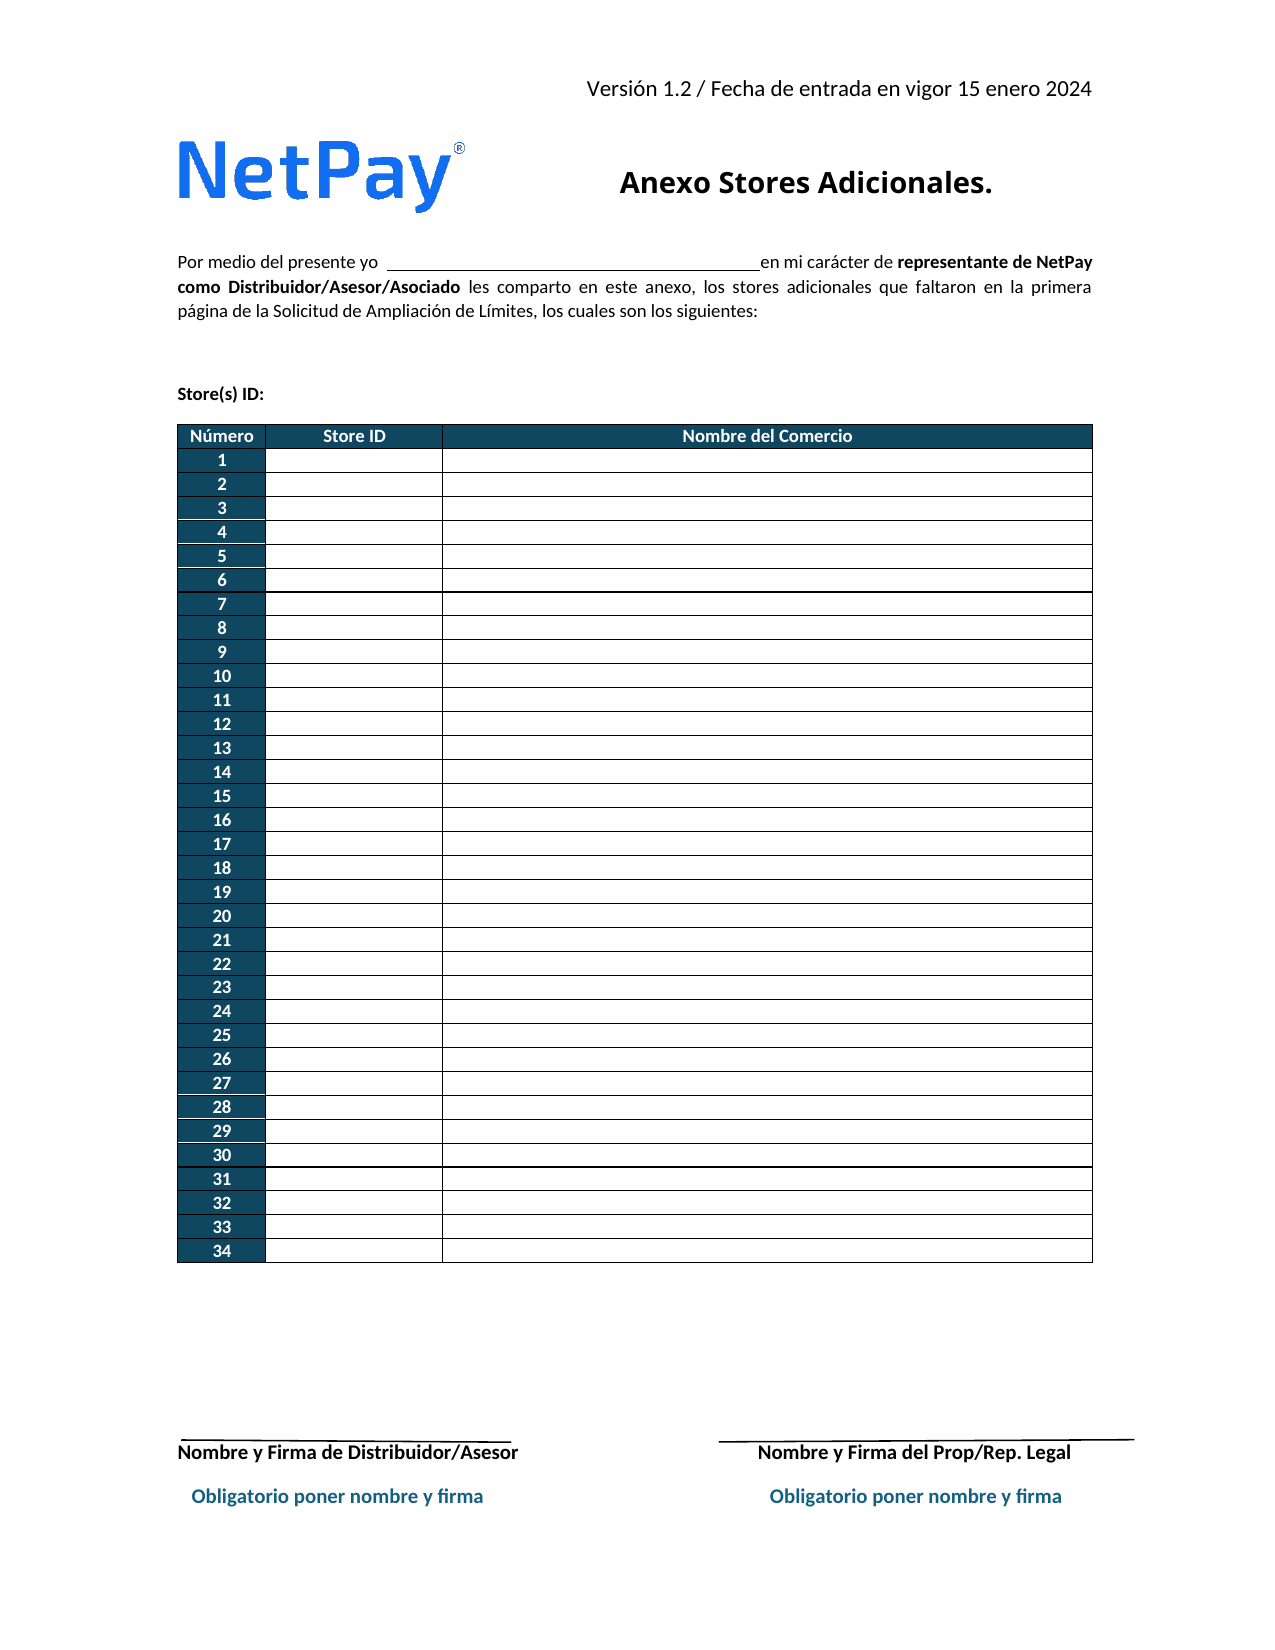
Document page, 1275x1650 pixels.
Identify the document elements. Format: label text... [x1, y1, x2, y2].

table_cell 13 [178, 736, 265, 759]
table_cell [266, 569, 442, 591]
table_cell [266, 760, 442, 783]
table_cell 21 [178, 928, 265, 951]
table_cell [443, 521, 1092, 543]
table_cell 23 [178, 976, 265, 999]
table_cell 19 [178, 880, 265, 903]
table_cell [266, 1096, 442, 1118]
table_header Store ID [266, 425, 442, 448]
table_cell 33 [178, 1215, 265, 1238]
table_cell 4 [178, 521, 265, 543]
table_cell [266, 952, 442, 975]
table_cell [443, 473, 1092, 496]
table_cell [266, 616, 442, 639]
table_cell 24 [178, 1000, 265, 1023]
table_cell [443, 760, 1092, 783]
table_cell [443, 593, 1092, 615]
table_cell [266, 856, 442, 879]
table_cell [266, 593, 442, 615]
table_cell [443, 449, 1092, 472]
table_cell [443, 1000, 1092, 1023]
table_cell 22 [178, 952, 265, 975]
table_cell 18 [178, 856, 265, 879]
table_cell 6 [178, 569, 265, 591]
table_cell [266, 449, 442, 472]
table_cell 30 [178, 1144, 265, 1166]
table_cell 16 [178, 808, 265, 831]
table_cell 9 [178, 640, 265, 663]
table_cell 14 [178, 760, 265, 783]
table_cell [266, 928, 442, 951]
table_cell [266, 1072, 442, 1094]
table_cell [266, 904, 442, 927]
table_cell [443, 616, 1092, 639]
picture [177, 118, 467, 236]
table_cell [266, 1048, 442, 1071]
table_cell [443, 952, 1092, 975]
text Por medio del presente yo en mi carácter de representante de NetPay como Distribuidor/Asesor/Asociado les comparto en este anexo, los stores adicionales que faltaron en la primera página de la Solicitud de Ampliación de Límites, los cuales son los siguientes: [177, 250, 1093, 322]
table_cell [443, 545, 1092, 567]
table_cell [266, 497, 442, 519]
table_cell 11 [178, 688, 265, 711]
table_cell [266, 808, 442, 831]
table_cell 2 [178, 473, 265, 496]
table_cell 27 [178, 1072, 265, 1094]
table_cell [266, 976, 442, 999]
table_cell 25 [178, 1024, 265, 1047]
table_cell [443, 1144, 1092, 1166]
table_cell [266, 1168, 442, 1190]
table_cell [443, 928, 1092, 951]
table_cell [443, 712, 1092, 735]
table_cell [266, 664, 442, 687]
table_cell 17 [178, 832, 265, 855]
text Store(s) ID: [177, 382, 1093, 405]
table_cell 32 [178, 1191, 265, 1214]
table_cell 15 [178, 784, 265, 807]
table_cell [443, 784, 1092, 807]
table_cell [266, 712, 442, 735]
table_cell [443, 1072, 1092, 1094]
table_cell [443, 856, 1092, 879]
table_cell [443, 976, 1092, 999]
table_cell [443, 904, 1092, 927]
table_cell 26 [178, 1048, 265, 1071]
table_cell 10 [178, 664, 265, 687]
table_cell [443, 832, 1092, 855]
table_cell [266, 473, 442, 496]
text Nombre y Firma de Distribuidor/Asesor Nombre y Firma del Prop/Rep. Legal [177, 1439, 1093, 1465]
table_cell [443, 1215, 1092, 1238]
table_cell [443, 1048, 1092, 1071]
table_cell 20 [178, 904, 265, 927]
table_cell [443, 1239, 1092, 1262]
table_cell [443, 880, 1092, 903]
table_cell [266, 640, 442, 663]
table_cell [266, 1144, 442, 1166]
table_cell [266, 1239, 442, 1262]
table_cell [266, 880, 442, 903]
table_cell [443, 688, 1092, 711]
table_cell [266, 1191, 442, 1214]
table_cell 3 [178, 497, 265, 519]
table_cell [443, 640, 1092, 663]
table_cell [266, 1215, 442, 1238]
table_cell [443, 1191, 1092, 1214]
table_cell 7 [178, 593, 265, 615]
table_cell 8 [178, 616, 265, 639]
table_cell [266, 545, 442, 567]
table_cell [266, 736, 442, 759]
table_cell 5 [178, 545, 265, 567]
table_cell [443, 497, 1092, 519]
text Obligatorio poner nombre y firma Obligatorio poner nombre y firma [177, 1483, 1093, 1509]
table_cell 12 [178, 712, 265, 735]
table_cell [266, 688, 442, 711]
table_cell 34 [178, 1239, 265, 1262]
table_cell [443, 808, 1092, 831]
table_cell [266, 521, 442, 543]
table_cell [443, 736, 1092, 759]
table_cell [266, 1024, 442, 1047]
table_cell [443, 1168, 1092, 1190]
table_cell [266, 1120, 442, 1142]
table_cell [443, 664, 1092, 687]
table_cell [266, 784, 442, 807]
table_cell [443, 1120, 1092, 1142]
table_cell 1 [178, 449, 265, 472]
table_cell [443, 1024, 1092, 1047]
table_header Número [178, 425, 265, 448]
table_header Nombre del Comercio [443, 425, 1092, 448]
table_cell 31 [178, 1168, 265, 1190]
table_cell 29 [178, 1120, 265, 1142]
table_cell [443, 569, 1092, 591]
table_cell [443, 1096, 1092, 1118]
table_cell [266, 832, 442, 855]
table_cell 28 [178, 1096, 265, 1118]
table_cell [266, 1000, 442, 1023]
